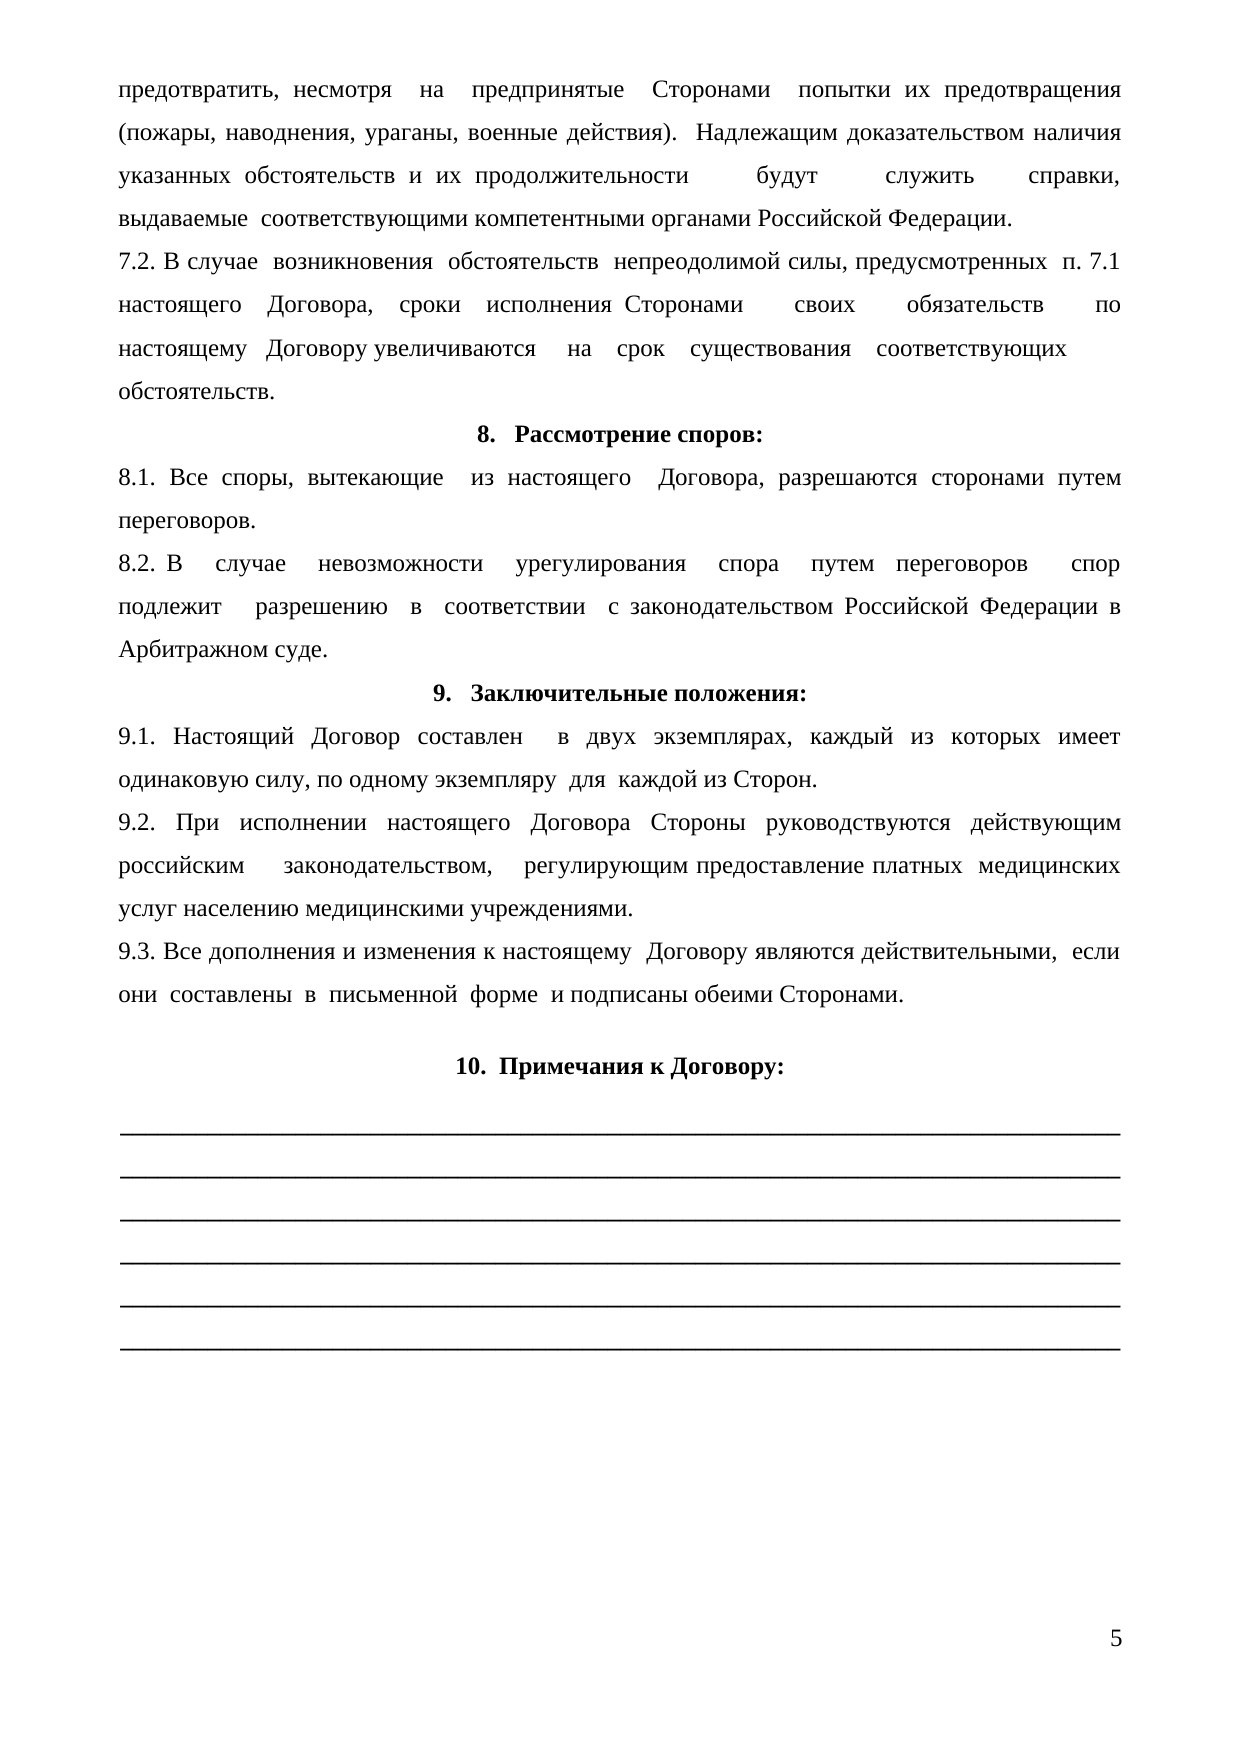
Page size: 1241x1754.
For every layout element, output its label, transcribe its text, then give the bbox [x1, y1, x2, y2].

text обстоятельств. [118, 376, 1122, 404]
text 9.2. При исполнении настоящего Договора Стороны руководствуются действующим российским законодательством, регулирующим предоставление платных медицинских услуг населению медицинскими учреждениями. [118, 807, 1122, 922]
text предотвратить, несмотря на предпринятые Сторонами попытки их предотвращения (пожары, наводнения, ураганы, военные действия). Надлежащим доказательством наличия указанных обстоятельств и их продолжительности будут служить справки, выдаваемые соответствующими компетентными органами Российской Федерации. [118, 74, 1122, 232]
text 10. Примечания к Договору: [118, 1051, 1122, 1080]
text 9.3. Все дополнения и изменения к настоящему Договору являются действительными, если они составлены в письменной форме и подписаны обеими Сторонами. [118, 936, 1122, 1008]
text 8.2. В случае невозможности урегулирования спора путем переговоров спор подлежит разрешению в соответствии с законодательством Российской Федерации в Арбитражном суде. [118, 548, 1122, 663]
text ________________________________________________________________________________________________________________________________________________________________________________________________________________________________________________________________________________________________________________________________________________________________________________________________________________________________________________________________________________________________ [118, 1109, 1122, 1353]
text 9.1. Настоящий Договор составлен в двух экземплярах, каждый из которых имеет одинаковую силу, по одному экземпляру для каждой из Сторон. [118, 721, 1122, 793]
text 7.2. В случае возникновения обстоятельств непреодолимой силы, предусмотренных п. 7.1 настоящего Договора, сроки исполнения Сторонами своих обязательств по настоящему Договору увеличиваются на срок существования соответствующих [118, 246, 1122, 361]
text 8.1. Все споры, вытекающие из настоящего Договора, разрешаются сторонами путем переговоров. [118, 462, 1122, 534]
text 9. Заключительные положения: [118, 678, 1122, 706]
text 8. Рассмотрение споров: [118, 419, 1122, 448]
